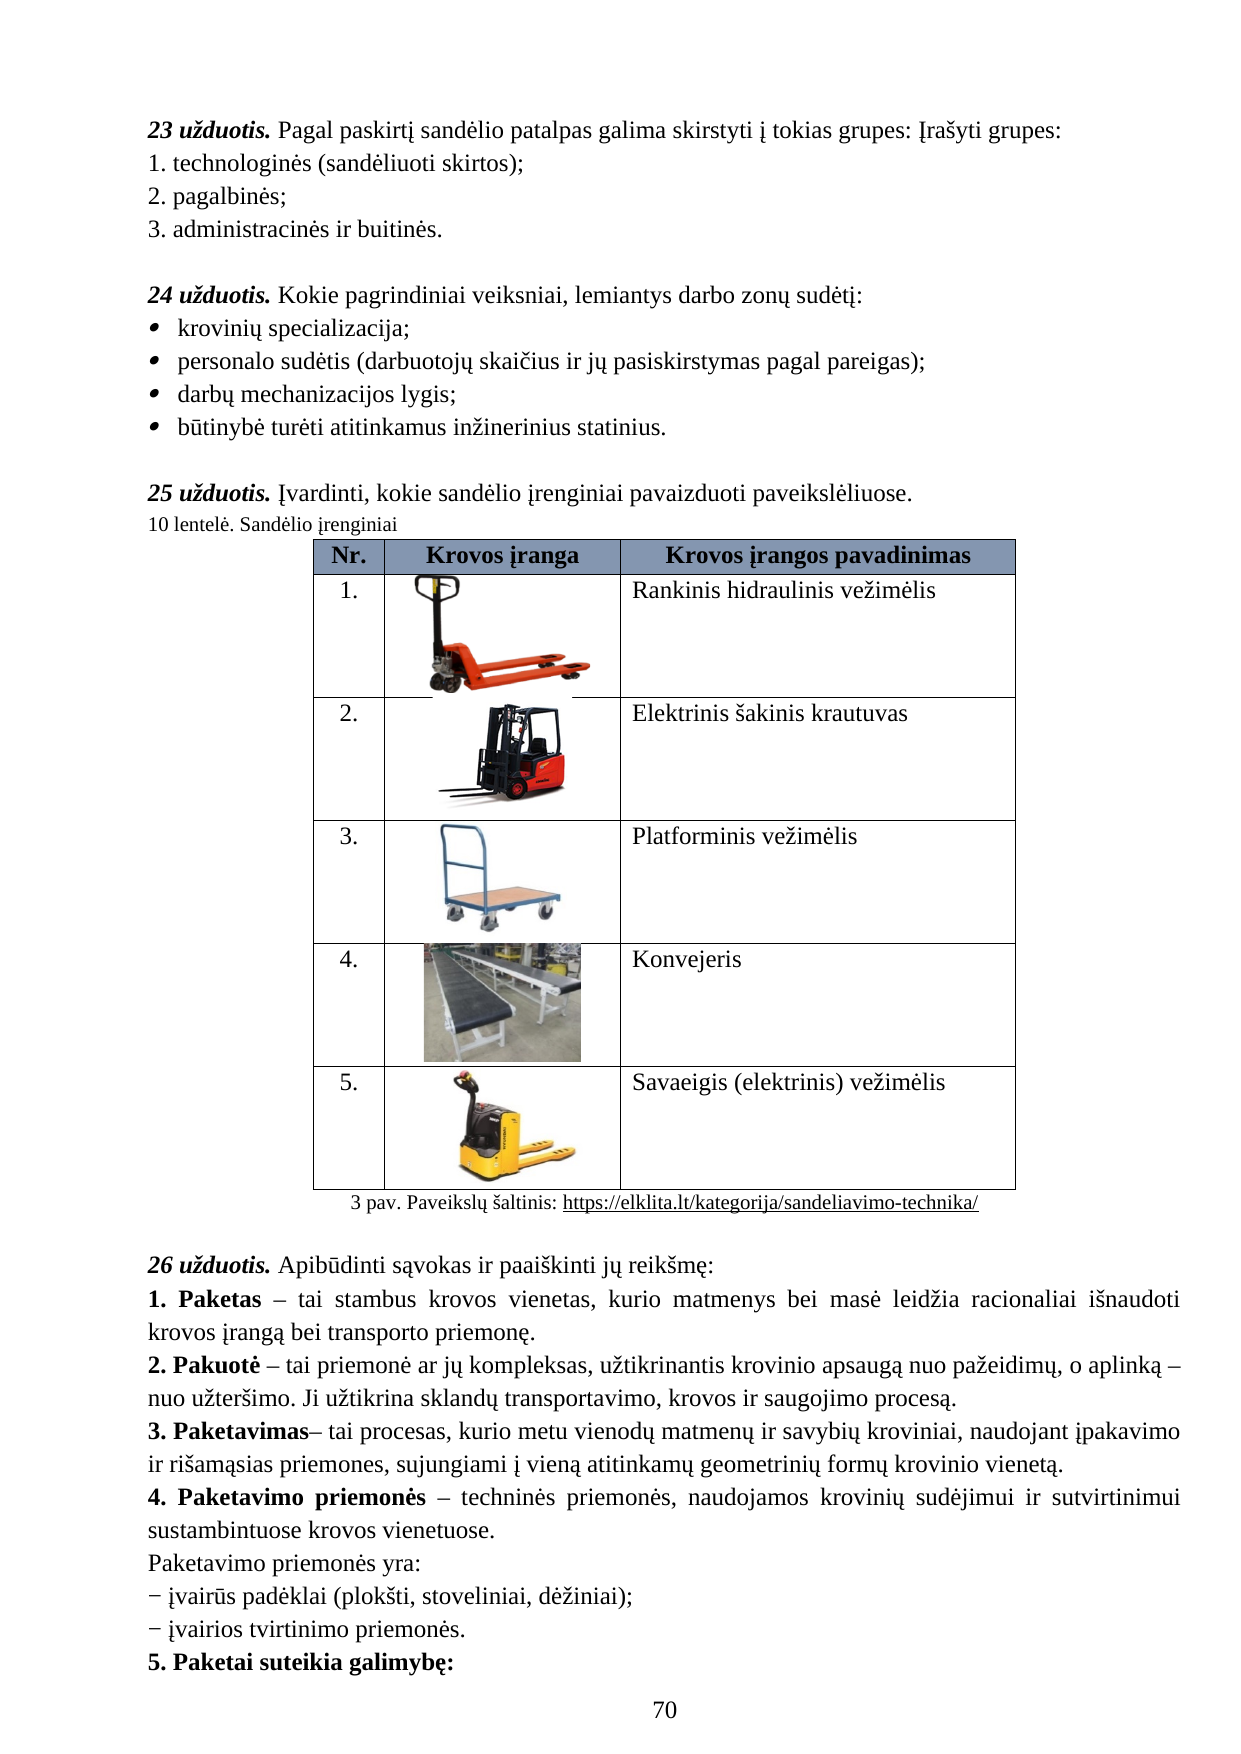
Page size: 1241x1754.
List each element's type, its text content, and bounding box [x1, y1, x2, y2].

list būtinybė turėti atitinkamus inžinerinius statinius. [148, 412, 1181, 441]
list personalo sudėtis (darbuotojų skaičius ir jų pasiskirstymas pagal pareigas); [148, 346, 1181, 375]
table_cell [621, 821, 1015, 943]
text 25 užduotis. Įvardinti, kokie sandėlio įrenginiai pavaizduoti paveikslėliuose. [148, 478, 1181, 507]
text 1. technologinės (sandėliuoti skirtos); [148, 148, 1181, 177]
picture [434, 821, 570, 939]
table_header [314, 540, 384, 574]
picture [414, 1067, 590, 1186]
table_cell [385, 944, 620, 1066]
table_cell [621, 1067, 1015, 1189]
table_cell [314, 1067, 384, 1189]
text 3 pav. Paveikslų šaltinis: https://elklita.lt/kategorija/sandeliavimo-technika/ [148, 1190, 1181, 1214]
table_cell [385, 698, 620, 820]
text 26 užduotis. Apibūdinti sąvokas ir paaiškinti jų reikšmę: [148, 1251, 1181, 1279]
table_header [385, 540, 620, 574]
text 2. Pakuotė – tai priemonė ar jų kompleksas, užtikrinantis krovinio apsaugą nuo pažeidimų, o aplinką – nuo užteršimo. Ji užtikrina sklandų transportavimo, krovos ir saugojimo procesą. [148, 1350, 1181, 1411]
text 3. administracinės ir buitinės. [148, 214, 1181, 243]
list krovinių specializacija; [148, 313, 1181, 342]
text 5. Paketai suteikia galimybę: [148, 1647, 1181, 1676]
text 2. pagalbinės; [148, 181, 1181, 210]
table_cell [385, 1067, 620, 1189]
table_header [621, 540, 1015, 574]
text Paketavimo priemonės yra: [148, 1548, 1181, 1577]
text 24 užduotis. Kokie pagrindiniai veiksniai, lemiantys darbo zonų sudėtį: [148, 280, 1181, 309]
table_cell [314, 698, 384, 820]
text 23 užduotis. Pagal paskirtį sandėlio patalpas galima skirstyti į tokias grupes: Įrašyti grupes: [148, 115, 1181, 144]
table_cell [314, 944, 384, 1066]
text 3. Paketavimas– tai procesas, kurio metu vienodų matmenų ir savybių kroviniai, naudojant įpakavimo ir rišamąsias priemones, sujungiami į vieną atitinkamų geometrinių formų krovinio vienetą. [148, 1416, 1181, 1477]
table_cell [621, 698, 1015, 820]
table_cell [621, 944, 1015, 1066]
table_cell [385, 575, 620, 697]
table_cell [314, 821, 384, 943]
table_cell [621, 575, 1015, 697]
text 4. Paketavimo priemonės – techninės priemonės, naudojamos krovinių sudėjimui ir sutvirtinimui sustambintuose krovos vienetuose. [148, 1482, 1181, 1543]
text − įvairios tvirtinimo priemonės. [148, 1614, 1181, 1643]
list darbų mechanizacijos lygis; [148, 379, 1181, 408]
picture [423, 943, 581, 1062]
text − įvairūs padėklai (plokšti, stoveliniai, dėžiniai); [148, 1581, 1181, 1609]
text 10 lentelė. Sandėlio įrenginiai [148, 512, 1181, 536]
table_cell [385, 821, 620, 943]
picture [414, 575, 591, 693]
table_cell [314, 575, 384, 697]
picture [432, 697, 573, 816]
text 1. Paketas – tai stambus krovos vienetas, kurio matmenys bei masė leidžia racionaliai išnaudoti krovos įrangą bei transporto priemonę. [148, 1284, 1181, 1345]
